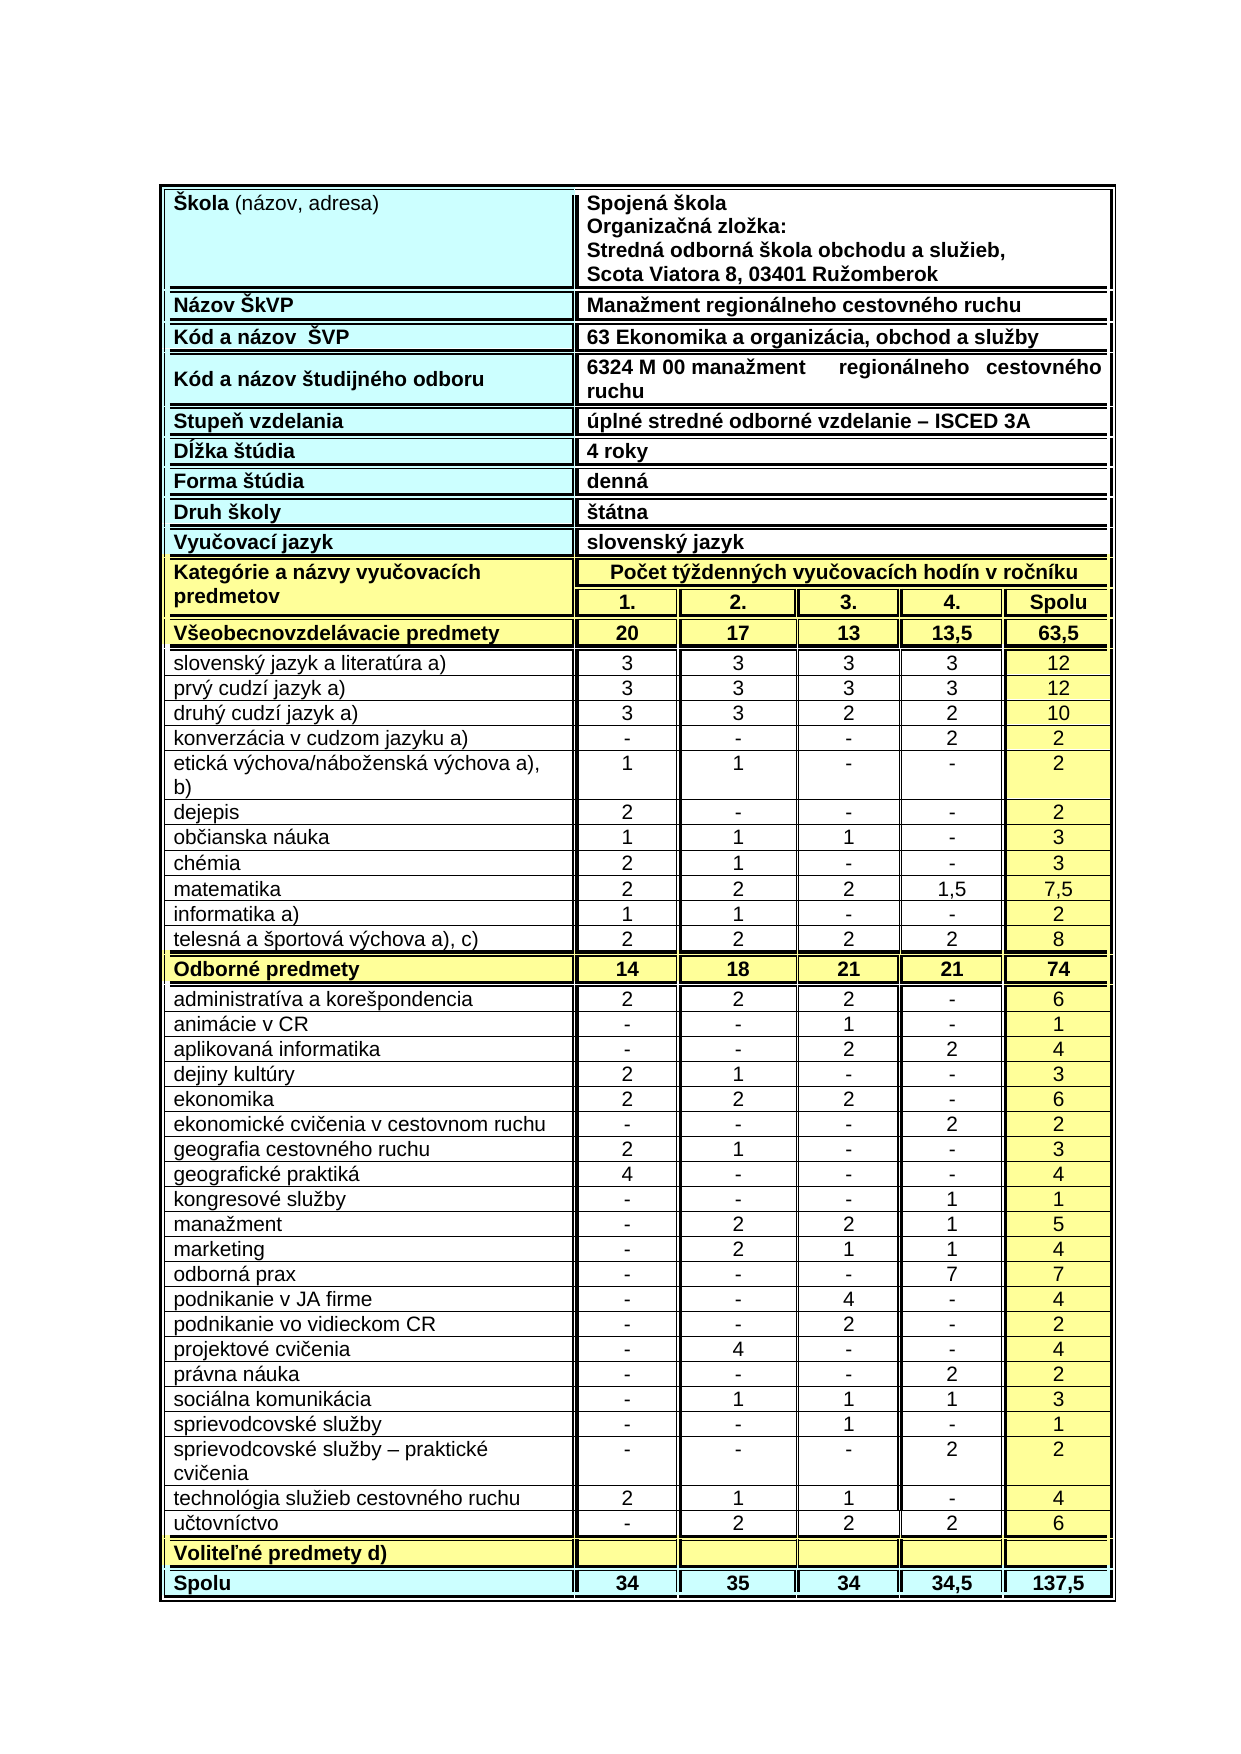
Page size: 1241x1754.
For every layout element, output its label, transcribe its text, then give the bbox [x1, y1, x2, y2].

table_cell - [902, 901, 1001, 925]
table_cell - [799, 1337, 897, 1361]
table_cell - [682, 1287, 796, 1311]
table_cell 2. [682, 590, 794, 614]
table_cell - [682, 800, 796, 824]
table_cell animácie v CR [165, 1012, 572, 1036]
table_cell 2 [799, 1087, 897, 1111]
table_cell 137,5 [1004, 1565, 1113, 1595]
table_cell [1004, 1535, 1113, 1565]
table_cell etická výchova/náboženská výchova a), b) [165, 751, 572, 798]
table_cell konverzácia v cudzom jazyku a) [165, 726, 572, 749]
table_cell Manažment regionálneho cestovného ruchu [575, 286, 1113, 318]
table_cell 4 roky [575, 433, 1113, 463]
table_cell 2 [799, 1212, 897, 1236]
table_cell 4 [1007, 1486, 1110, 1510]
table_cell 14 [579, 957, 676, 981]
table_cell prvý cudzí jazyk a) [165, 676, 572, 699]
table_cell denná [575, 463, 1113, 493]
table_cell - [799, 1187, 897, 1211]
table_cell - [579, 1037, 676, 1061]
table_cell - [579, 1237, 676, 1261]
table_cell 1 [682, 1062, 796, 1086]
table_cell geografia cestovného ruchu [165, 1137, 572, 1161]
table_cell sprievodcovské služby [165, 1412, 572, 1436]
table_cell - [902, 851, 1001, 875]
table_cell 2 [903, 1362, 1001, 1386]
table_cell 3 [1007, 1062, 1110, 1086]
table_cell 1 [799, 1012, 897, 1036]
table_cell 18 [682, 957, 796, 981]
table_cell 1 [682, 1486, 796, 1510]
table_cell - [903, 1137, 1001, 1161]
table_cell 7 [1007, 1262, 1110, 1286]
table_cell 34,5 [900, 1565, 1004, 1595]
table_cell 1 [799, 1412, 897, 1436]
table_cell - [579, 1412, 676, 1436]
table_cell - [799, 800, 899, 824]
table_cell 3 [579, 651, 676, 674]
table_cell [579, 1541, 676, 1565]
table_cell 3. [800, 590, 897, 614]
table_cell 3 [682, 676, 796, 699]
table_cell - [902, 751, 1001, 798]
table_cell - [799, 1362, 897, 1386]
table_cell matematika [165, 876, 572, 900]
table_cell 2 [682, 1237, 796, 1261]
table_cell 13 [799, 620, 897, 644]
table_cell 3 [1007, 851, 1110, 875]
table_cell 3 [682, 651, 796, 674]
table_cell - [579, 1387, 676, 1411]
table_header Spojená škola Organizačná zložka: Stredná odborná škola obchodu a služieb, Scota Viatora 8, 03401 Ružomberok [575, 190, 1110, 286]
table_cell Spolu [1004, 584, 1113, 614]
table_cell 3 [1007, 1137, 1110, 1161]
table_cell - [799, 1262, 897, 1286]
table_cell Kód a názov študijného odboru [162, 349, 575, 403]
table_cell - [579, 1212, 676, 1236]
table_cell - [799, 1112, 897, 1136]
table_cell - [579, 1511, 676, 1535]
table_cell 2 [799, 1511, 899, 1535]
table_cell 12 [1004, 644, 1113, 674]
table_cell Názov ŠkVP [162, 286, 575, 318]
table_cell - [682, 1312, 796, 1336]
table_cell - [682, 1187, 796, 1211]
table_cell chémia [165, 851, 572, 875]
table_cell sprievodcovské služby – praktické cvičenia [165, 1437, 572, 1485]
table_cell 2 [682, 1511, 796, 1535]
table_cell 2 [579, 800, 676, 824]
table_cell 7,5 [1007, 876, 1110, 900]
table_cell 2 [682, 1087, 796, 1111]
table_cell 1,5 [902, 876, 1001, 900]
table_cell občianska náuka [165, 825, 572, 850]
table_cell 1 [579, 751, 676, 798]
table_cell Spolu [162, 1565, 575, 1595]
table_cell 2 [903, 1037, 1001, 1061]
table_cell manažment [165, 1212, 572, 1236]
table_cell 2 [1007, 726, 1110, 749]
table_cell aplikovaná informatika [165, 1037, 572, 1061]
table_cell úplné stredné odborné vzdelanie – ISCED 3A [575, 403, 1113, 433]
table_cell 1 [682, 1387, 796, 1411]
table_cell 1 [682, 825, 796, 850]
table_cell - [682, 1437, 796, 1485]
table_cell geografické praktiká [165, 1162, 572, 1186]
table_cell Odborné predmety [162, 950, 575, 981]
table_cell 2 [682, 876, 796, 900]
table_cell 63 Ekonomika a organizácia, obchod a služby [575, 318, 1113, 348]
table_cell druhý cudzí jazyk a) [165, 701, 572, 724]
table_cell 1 [903, 1237, 1001, 1261]
table_cell - [682, 1362, 796, 1386]
table_cell odborná prax [165, 1262, 572, 1286]
table_cell 2 [579, 926, 676, 950]
table_cell - [579, 1012, 676, 1036]
table_cell 1 [682, 901, 796, 925]
table_cell 3 [799, 651, 899, 674]
table_cell 4 [799, 1287, 897, 1311]
table_cell podnikanie vo vidieckom CR [165, 1312, 572, 1336]
table_cell 2 [799, 1037, 897, 1061]
table_cell 21 [903, 957, 1001, 981]
table_cell - [579, 1437, 676, 1485]
table_cell telesná a športová výchova a), c) [165, 926, 572, 950]
table_cell - [903, 1486, 1001, 1510]
table_cell štátna [575, 493, 1113, 523]
table_cell - [903, 1287, 1001, 1311]
table_cell - [682, 726, 796, 749]
table_cell právna náuka [165, 1362, 572, 1386]
table_cell 74 [1004, 950, 1113, 981]
table_cell 1 [1007, 1187, 1110, 1211]
table_cell 2 [903, 1437, 1001, 1485]
table_cell Kód a názov ŠVP [162, 318, 575, 348]
table_cell - [579, 1287, 676, 1311]
table_cell - [682, 1162, 796, 1186]
table_cell 6324 M 00 manažment regionálneho cestovného ruchu [575, 349, 1113, 403]
table_cell 1 [579, 901, 676, 925]
table_cell 21 [799, 957, 897, 981]
table_cell dejepis [165, 800, 572, 824]
table_cell 2 [579, 851, 676, 875]
table_cell 63,5 [1004, 614, 1113, 644]
table_cell - [903, 1337, 1001, 1361]
table_cell - [799, 901, 899, 925]
table_cell 13,5 [903, 620, 1001, 644]
table_cell 1. [579, 590, 676, 614]
table_cell - [903, 1012, 1001, 1036]
table_cell ekonomické cvičenia v cestovnom ruchu [165, 1112, 572, 1136]
table_cell 34 [797, 1565, 900, 1595]
table_cell 2 [579, 1486, 676, 1510]
table_cell 7 [903, 1262, 1001, 1286]
table_cell 3 [579, 676, 676, 699]
table_cell marketing [165, 1237, 572, 1261]
table_cell 5 [1007, 1212, 1110, 1236]
table_cell - [579, 1312, 676, 1336]
table_cell 2 [902, 926, 1001, 950]
table_cell - [799, 1137, 897, 1161]
table_cell 2 [579, 876, 676, 900]
table_cell 1 [1007, 1412, 1110, 1436]
table_cell - [903, 987, 1001, 1011]
table_cell 2 [579, 1087, 676, 1111]
table_cell 4 [1007, 1162, 1110, 1186]
table_cell 4 [1007, 1287, 1110, 1311]
table_cell - [579, 1112, 676, 1136]
table_cell 2 [799, 926, 899, 950]
table_cell [903, 1541, 1001, 1565]
table_cell - [682, 1262, 796, 1286]
table_cell sociálna komunikácia [165, 1387, 572, 1411]
table_cell 2 [579, 1062, 676, 1086]
table_cell 8 [1007, 926, 1110, 950]
table_cell Kategórie a názvy vyučovacích predmetov [162, 554, 575, 614]
table_cell 2 [799, 987, 897, 1011]
table_cell 3 [1007, 1387, 1110, 1411]
table_cell Forma štúdia [162, 463, 575, 493]
table_cell 2 [579, 1137, 676, 1161]
table_cell slovenský jazyk [575, 524, 1113, 554]
table_cell 2 [799, 1312, 897, 1336]
table_cell - [579, 1362, 676, 1386]
table_cell 4 [1007, 1237, 1110, 1261]
table_cell - [682, 1412, 796, 1436]
table_cell - [799, 726, 899, 749]
table_cell slovenský jazyk a literatúra a) [162, 644, 575, 674]
table_cell 3 [902, 651, 1001, 674]
table_cell [682, 1541, 796, 1565]
table_cell 1 [799, 825, 899, 850]
table_cell - [579, 1187, 676, 1211]
table_cell 2 [1007, 1362, 1110, 1386]
table_cell 2 [1007, 1312, 1110, 1336]
table_cell 4 [1007, 1037, 1110, 1061]
table_cell 2 [902, 701, 1001, 724]
table_cell Dĺžka štúdia [162, 433, 575, 463]
table_cell dejiny kultúry [165, 1062, 572, 1086]
table_cell - [682, 1112, 796, 1136]
table_cell 3 [902, 676, 1001, 699]
table_cell administratíva a korešpondencia [162, 981, 575, 1011]
table_cell 6 [1007, 1087, 1110, 1111]
table_cell projektové cvičenia [165, 1337, 572, 1361]
table_cell - [799, 751, 899, 798]
table_cell 35 [679, 1568, 797, 1595]
table_cell 3 [682, 701, 796, 724]
table_cell ekonomika [165, 1087, 572, 1111]
table_cell - [903, 1062, 1001, 1086]
table_cell 1 [682, 1137, 796, 1161]
table_cell podnikanie v JA firme [165, 1287, 572, 1311]
table_cell - [682, 1012, 796, 1036]
table_cell - [799, 1162, 897, 1186]
table_cell - [579, 1337, 676, 1361]
table_cell 1 [579, 825, 676, 850]
table_cell - [903, 1312, 1001, 1336]
table_cell 34 [575, 1565, 679, 1595]
table_cell 2 [682, 1212, 796, 1236]
table_cell 1 [903, 1187, 1001, 1211]
table_cell Voliteľné predmety d) [162, 1535, 575, 1565]
table_cell Stupeň vzdelania [162, 403, 575, 433]
table_cell 2 [799, 701, 899, 724]
table_cell 2 [682, 987, 796, 1011]
table_cell 2 [799, 876, 899, 900]
table_cell Druh školy [162, 493, 575, 523]
table_cell 1 [1007, 1012, 1110, 1036]
table_cell 1 [799, 1237, 897, 1261]
table_cell - [902, 800, 1001, 824]
table_cell 4 [579, 1162, 676, 1186]
table_cell 1 [799, 1387, 897, 1411]
table_cell 2 [682, 926, 796, 950]
table_cell - [799, 1437, 897, 1485]
table_cell - [903, 1162, 1001, 1186]
table_cell 2 [902, 726, 1001, 749]
table_cell 2 [902, 1511, 1001, 1535]
table_cell - [903, 1087, 1001, 1111]
table_cell [799, 1541, 897, 1565]
table_cell 1 [799, 1486, 897, 1510]
table_cell 2 [1007, 901, 1110, 925]
table_cell 1 [682, 851, 796, 875]
table_cell informatika a) [165, 901, 572, 925]
table_cell 4. [903, 590, 1001, 614]
table_cell 4 [1007, 1337, 1110, 1361]
table_cell 2 [1007, 1437, 1110, 1485]
table_cell 3 [1007, 825, 1110, 850]
table_cell 1 [903, 1387, 1001, 1411]
table_cell - [682, 1037, 796, 1061]
table_cell 1 [903, 1212, 1001, 1236]
table_cell 3 [799, 676, 899, 699]
table_header Škola (názov, adresa) [162, 187, 575, 286]
table_cell 2 [1007, 800, 1110, 824]
table_cell 2 [903, 1112, 1001, 1136]
table_cell 2 [579, 987, 676, 1011]
table_cell technológia služieb cestovného ruchu [165, 1486, 572, 1510]
table_cell 10 [1007, 701, 1110, 724]
table_cell - [799, 851, 899, 875]
table_cell učtovníctvo [165, 1511, 572, 1535]
table_cell - [799, 1062, 897, 1086]
table_cell 4 [682, 1337, 796, 1361]
table_cell 3 [579, 701, 676, 724]
table_cell kongresové služby [165, 1187, 572, 1211]
table_cell 12 [1007, 676, 1110, 699]
table_cell 1 [682, 751, 796, 798]
table_cell Počet týždenných vyučovacích hodín v ročníku [575, 554, 1113, 584]
table_cell - [579, 1262, 676, 1286]
table_cell 6 [1004, 981, 1113, 1011]
table_cell 2 [1007, 751, 1110, 798]
table_cell - [579, 726, 676, 749]
table_cell - [903, 1412, 1001, 1436]
table_cell 20 [579, 620, 676, 644]
table_cell Všeobecnovzdelávacie predmety [162, 614, 575, 644]
table_cell 2 [1007, 1112, 1110, 1136]
table_cell Vyučovací jazyk [162, 524, 575, 554]
table_cell 6 [1007, 1511, 1110, 1535]
table_cell - [902, 825, 1001, 850]
table_cell 17 [682, 620, 796, 644]
